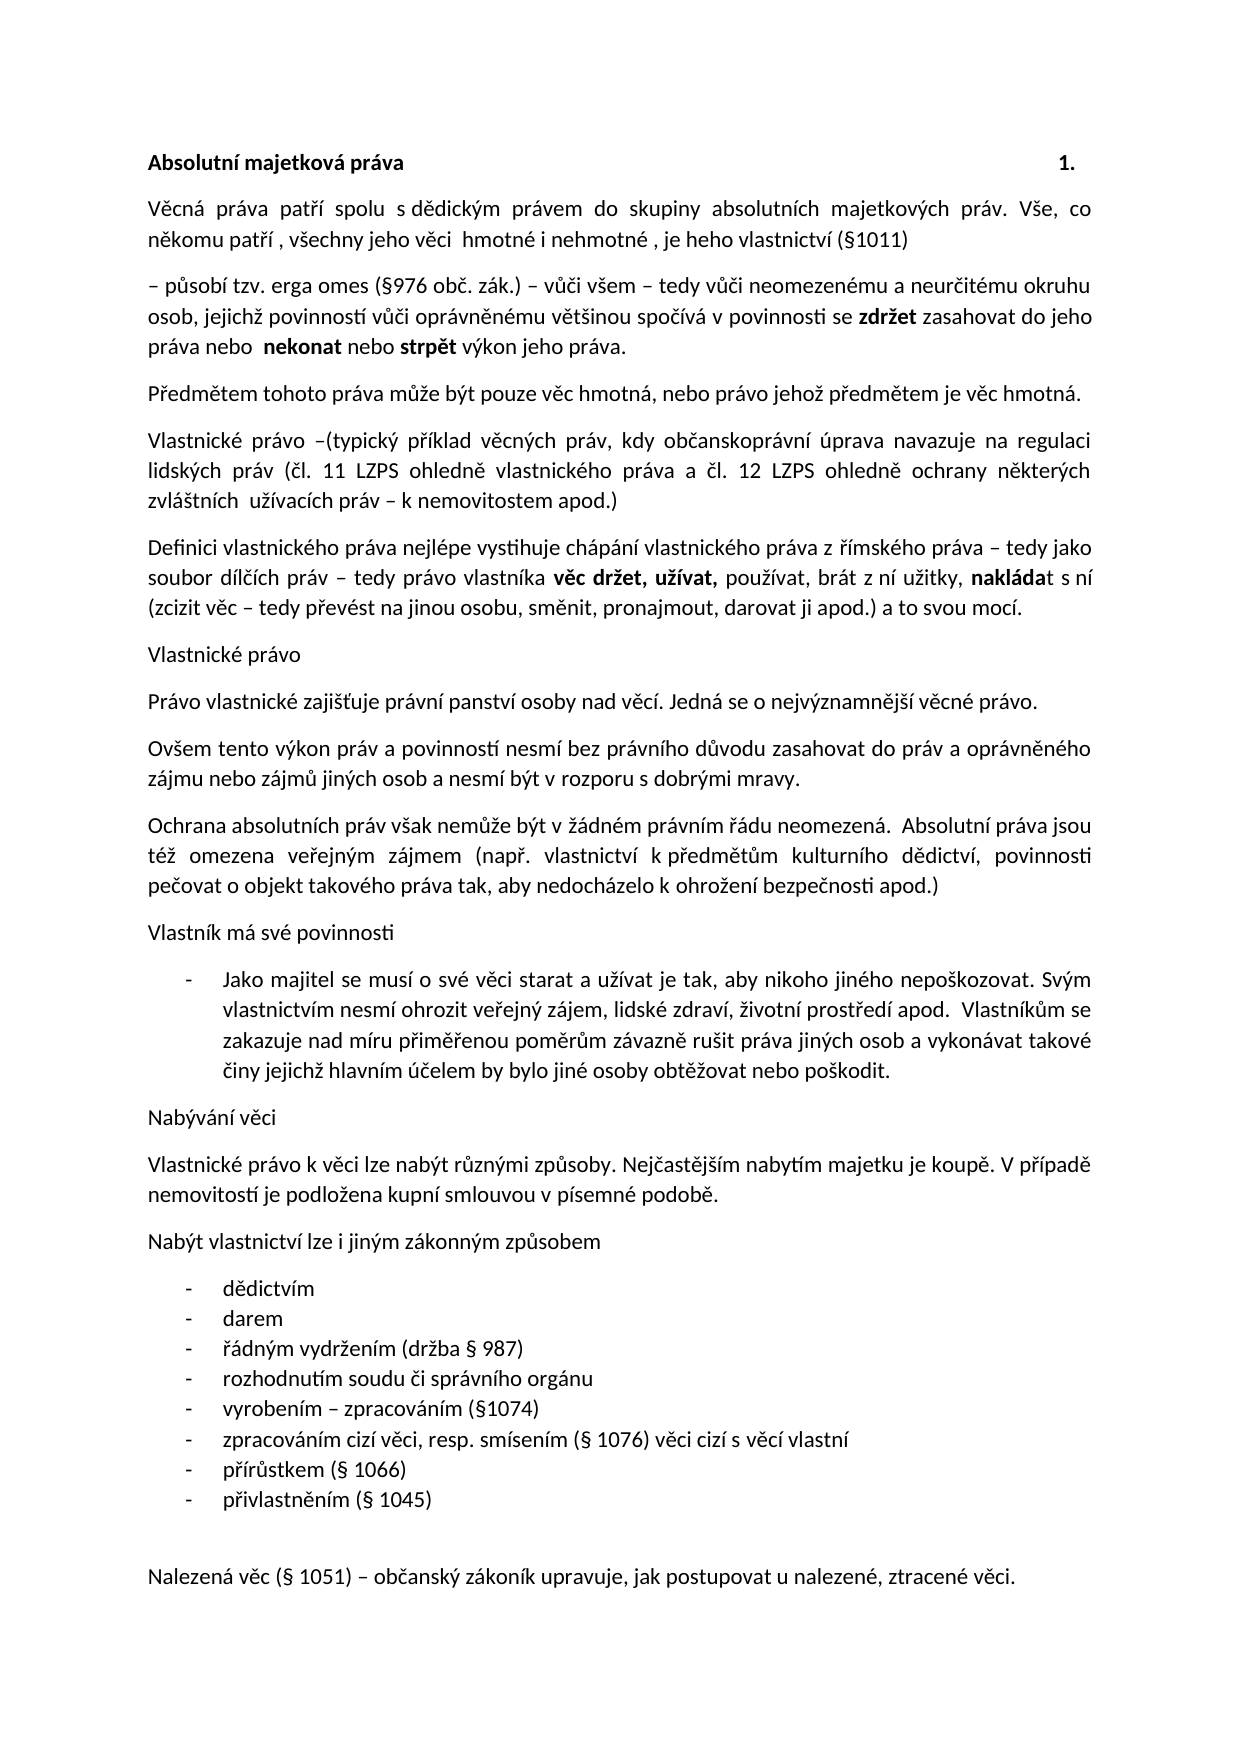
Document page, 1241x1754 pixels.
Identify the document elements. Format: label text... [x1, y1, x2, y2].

list darem [185, 1304, 1093, 1332]
text Nabýt vlastnictví lze i jiným zákonným způsobem [148, 1227, 1093, 1255]
text Nabývání věci [148, 1103, 1093, 1131]
text Vlastnické právo k věci lze nabýt různými způsoby. Nejčastějším nabytím majetku je koupě. V případě nemovitostí je podložena kupní smlouvou v písemné podobě. [148, 1150, 1093, 1208]
list rozhodnutím soudu či správního orgánu [185, 1364, 1093, 1392]
list přírůstkem (§ 1066) [185, 1455, 1093, 1483]
list přivlastněním (§ 1045) [185, 1485, 1093, 1513]
text Vlastnické právo –(typický příklad věcných práv, kdy občanskoprávní úprava navazuje na regulaci lidských práv (čl. 11 LZPS ohledně vlastnického práva a čl. 12 LZPS ohledně ochrany některých zvláštních užívacích práv – k nemovitostem apod.) [148, 426, 1093, 514]
text Právo vlastnické zajišťuje právní panství osoby nad věcí. Jedná se o nejvýznamnější věcné právo. [148, 687, 1093, 715]
text – působí tzv. erga omes (§976 obč. zák.) – vůči všem – tedy vůči neomezenému a neurčitému okruhu osob, jejichž povinností vůči oprávněnému většinou spočívá v povinnosti se zdržet zasahovat do jeho práva nebo nekonat nebo strpět výkon jeho práva. [148, 272, 1093, 360]
text Absolutní majetková práva 1. [148, 148, 1093, 176]
list řádným vydržením (držba § 987) [185, 1334, 1093, 1362]
text Ovšem tento výkon práv a povinností nesmí bez právního důvodu zasahovat do práv a oprávněného zájmu nebo zájmů jiných osob a nesmí být v rozporu s dobrými mravy. [148, 734, 1093, 792]
text Ochrana absolutních práv však nemůže být v žádném právním řádu neomezená. Absolutní práva jsou též omezena veřejným zájmem (např. vlastnictví k předmětům kulturního dědictví, povinnosti pečovat o objekt takového práva tak, aby nedocházelo k ohrožení bezpečnosti apod.) [148, 811, 1093, 899]
list vyrobením – zpracováním (§1074) [185, 1394, 1093, 1422]
text Vlastník má své povinnosti [148, 918, 1093, 946]
list zpracováním cizí věci, resp. smísením (§ 1076) věci cizí s věcí vlastní [185, 1425, 1093, 1453]
text Věcná práva patří spolu s dědickým právem do skupiny absolutních majetkových práv. Vše, co někomu patří , všechny jeho věci hmotné i nehmotné , je heho vlastnictví (§1011) [148, 194, 1093, 253]
text Nalezená věc (§ 1051) – občanský zákoník upravuje, jak postupovat u nalezené, ztracené věci. [148, 1562, 1093, 1590]
text Předmětem tohoto práva může být pouze věc hmotná, nebo právo jehož předmětem je věc hmotná. [148, 379, 1093, 407]
list dědictvím [185, 1274, 1093, 1302]
text Vlastnické právo [148, 640, 1093, 668]
text Definici vlastnického práva nejlépe vystihuje chápání vlastnického práva z římského práva – tedy jako soubor dílčích práv – tedy právo vlastníka věc držet, užívat, používat, brát z ní užitky, nakládat s ní (zcizit věc – tedy převést na jinou osobu, směnit, pronajmout, darovat ji apod.) a to svou mocí. [148, 533, 1093, 621]
list Jako majitel se musí o své věci starat a užívat je tak, aby nikoho jiného nepoškozovat. Svým vlastnictvím nesmí ohrozit veřejný zájem, lidské zdraví, životní prostředí apod. Vlastníkům se zakazuje nad míru přiměřenou poměrům závazně rušit práva jiných osob a vykonávat takové činy jejichž hlavním účelem by bylo jiné osoby obtěžovat nebo poškodit. [185, 965, 1093, 1084]
